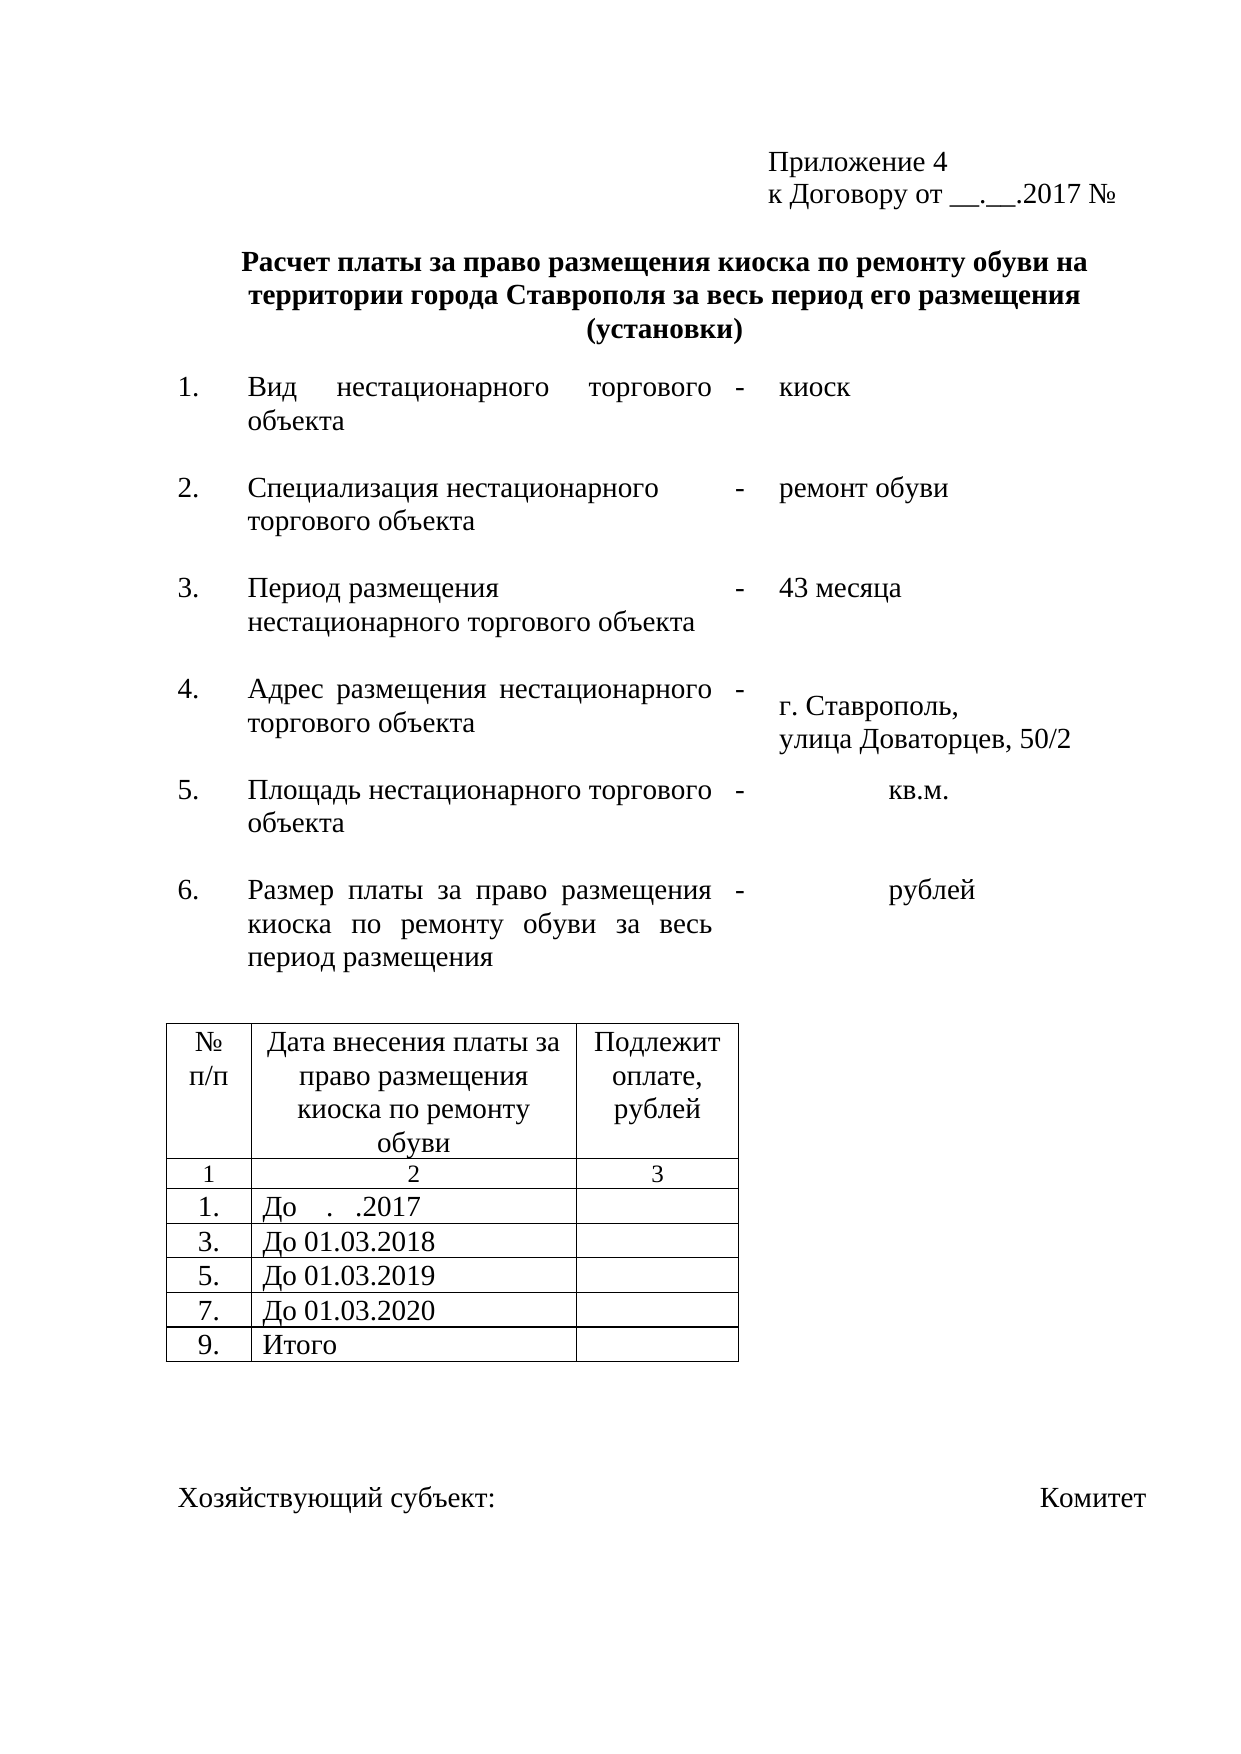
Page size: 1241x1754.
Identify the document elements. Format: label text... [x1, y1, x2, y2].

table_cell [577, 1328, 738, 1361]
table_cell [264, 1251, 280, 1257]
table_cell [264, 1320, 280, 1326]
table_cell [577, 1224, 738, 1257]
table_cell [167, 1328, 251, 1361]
text Расчет платы за право размещения киоска по ремонту обуви на территории города Ставрополя за весь период его размещения (установки) [177, 244, 1152, 344]
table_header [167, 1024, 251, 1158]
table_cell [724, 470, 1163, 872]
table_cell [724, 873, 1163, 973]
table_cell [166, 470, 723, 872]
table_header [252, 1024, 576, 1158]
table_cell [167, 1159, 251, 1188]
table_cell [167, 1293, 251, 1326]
text Приложение 4 [768, 152, 1152, 177]
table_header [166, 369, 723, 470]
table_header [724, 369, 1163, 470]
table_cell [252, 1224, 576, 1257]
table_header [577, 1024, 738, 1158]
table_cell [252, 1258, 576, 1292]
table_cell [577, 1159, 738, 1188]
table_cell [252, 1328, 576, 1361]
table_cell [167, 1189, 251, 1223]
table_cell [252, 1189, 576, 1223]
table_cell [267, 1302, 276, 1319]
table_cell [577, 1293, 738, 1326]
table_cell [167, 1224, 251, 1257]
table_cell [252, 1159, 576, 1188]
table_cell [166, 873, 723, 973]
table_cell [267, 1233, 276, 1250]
text Хозяйствующий субъект: Комитет [177, 1487, 1152, 1512]
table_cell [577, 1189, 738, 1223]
text к Договору от __.__.2017 № [177, 177, 1152, 210]
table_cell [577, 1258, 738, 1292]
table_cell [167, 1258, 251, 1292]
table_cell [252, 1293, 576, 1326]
